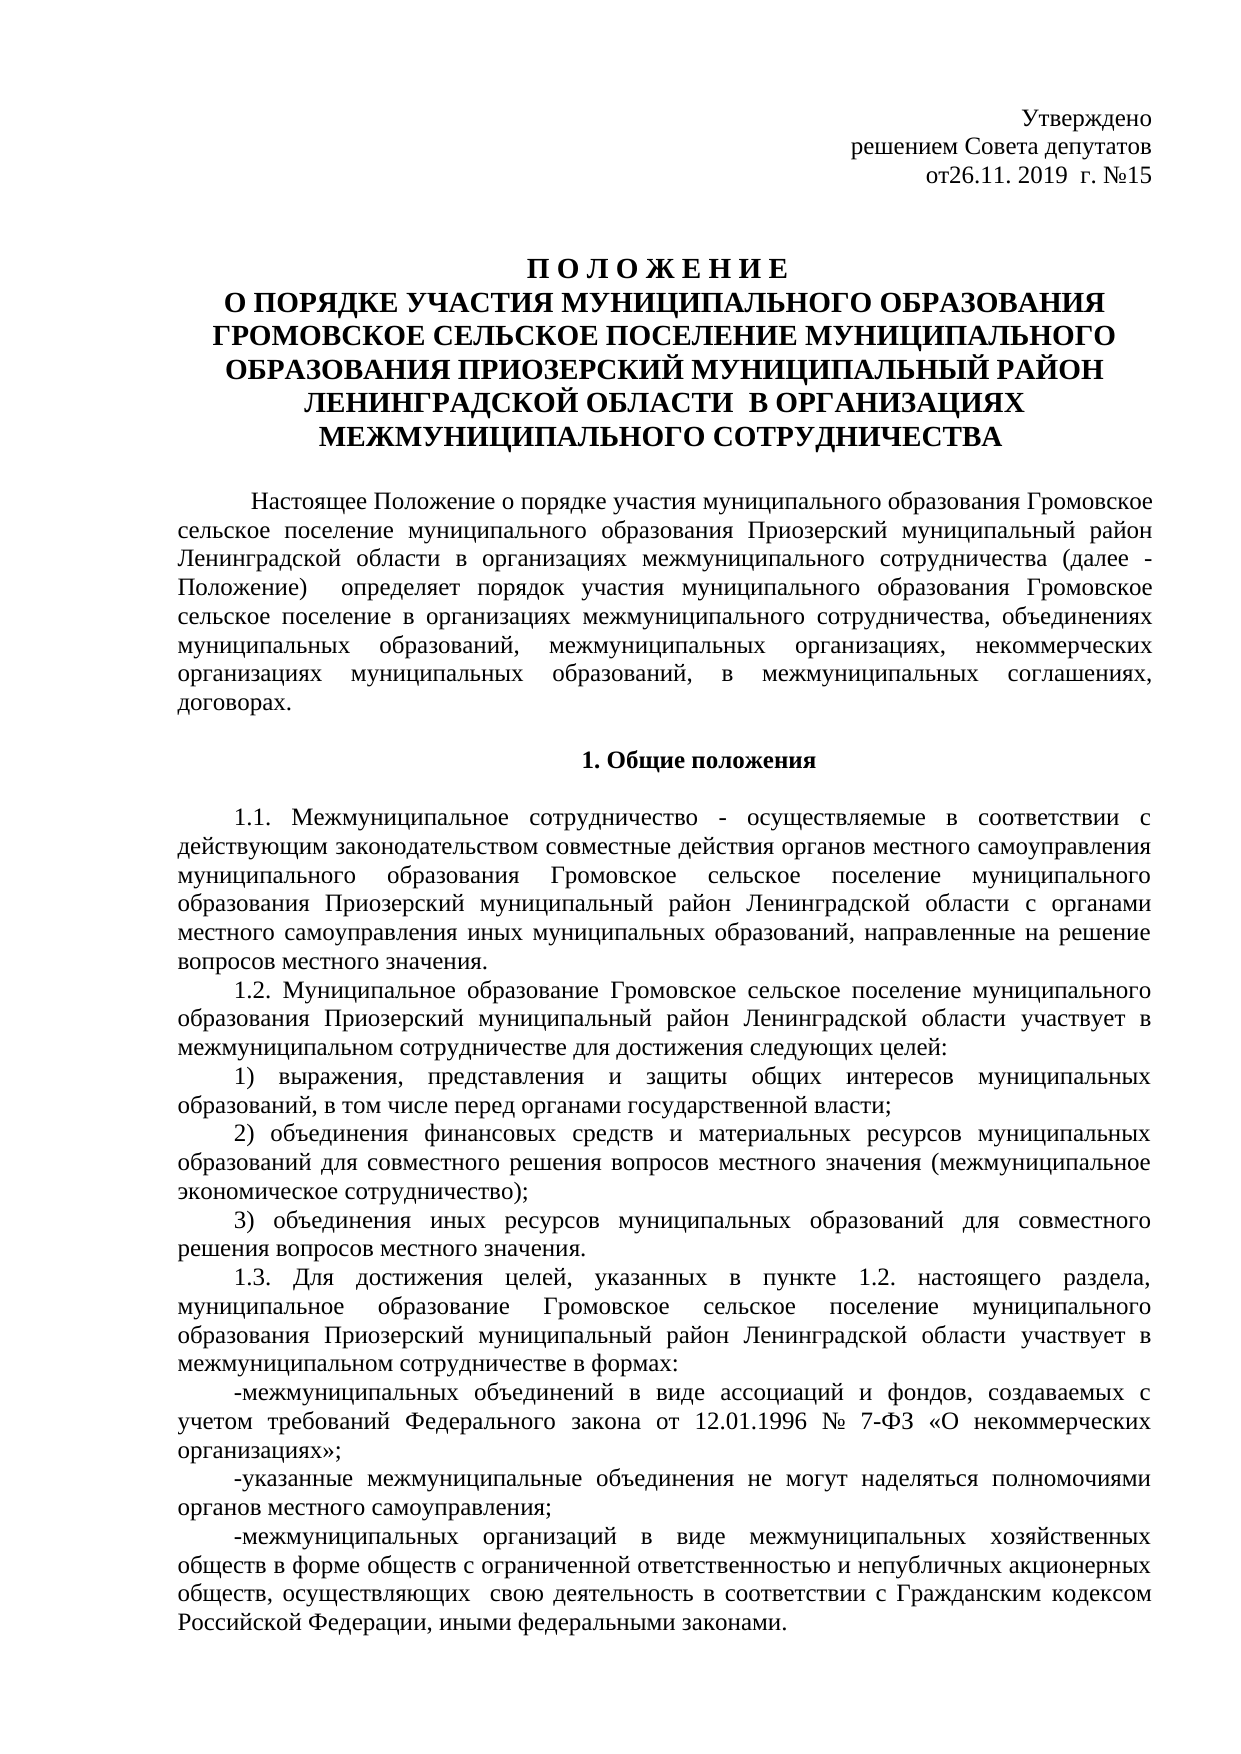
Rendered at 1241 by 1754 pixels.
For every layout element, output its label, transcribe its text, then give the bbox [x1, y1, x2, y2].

text Утверждено [177, 103, 1152, 131]
text П О Л О Ж Е Н И Е [177, 251, 1152, 285]
text решением Совета депутатов [177, 131, 1152, 160]
text 1.1. Межмуниципальное сотрудничество - осуществляемые в соответствии с действующим законодательством совместные действия органов местного самоуправления муниципального образования Громовское сельское поселение муниципального образования Приозерский муниципальный район Ленинградской области с органами местного самоуправления иных муниципальных образований, направленные на решение вопросов местного значения. [177, 802, 1152, 975]
text 1. Общие положения [177, 745, 1153, 773]
text -указанные межмуниципальные объединения не могут наделяться полномочиями органов местного самоуправления; [177, 1463, 1152, 1521]
text 1.3. Для достижения целей, указанных в пункте 1.2. настоящего раздела, муниципальное образование Громовское сельское поселение муниципального образования Приозерский муниципальный район Ленинградской области участвует в межмуниципальном сотрудничестве в формах: [177, 1262, 1152, 1377]
text 1.2. Муниципальное образование Громовское сельское поселение муниципального образования Приозерский муниципальный район Ленинградской области участвует в межмуниципальном сотрудничестве для достижения следующих целей: [177, 975, 1152, 1061]
text Настоящее Положение о порядке участия муниципального образования Громовское сельское поселение муниципального образования Приозерский муниципальный район Ленинградской области в организациях межмуниципального сотрудничества (далее - Положение) определяет порядок участия муниципального образования Громовское сельское поселение в организациях межмуниципального сотрудничества, объединениях муниципальных образований, межмуниципальных организациях, некоммерческих организациях муниципальных образований, в межмуниципальных соглашениях, договорах. [177, 486, 1153, 716]
text О ПОРЯДКЕ УЧАСТИЯ МУНИЦИПАЛЬНОГО ОБРАЗОВАНИЯ ГРОМОВСКОЕ СЕЛЬСКОЕ ПОСЕЛЕНИЕ МУНИЦИПАЛЬНОГО ОБРАЗОВАНИЯ ПРИОЗЕРСКИЙ МУНИЦИПАЛЬНЫЙ РАЙОН ЛЕНИНГРАДСКОЙ ОБЛАСТИ В ОРГАНИЗАЦИЯХ МЕЖМУНИЦИПАЛЬНОГО СОТРУДНИЧЕСТВА [177, 285, 1152, 452]
text 3) объединения иных ресурсов муниципальных образований для совместного решения вопросов местного значения. [177, 1205, 1152, 1262]
text -межмуниципальных объединений в виде ассоциаций и фондов, создаваемых с учетом требований Федерального закона от 12.01.1996 № 7-ФЗ «О некоммерческих организациях»; [177, 1377, 1152, 1463]
text от26.11. 2019 г. №15 [177, 160, 1152, 189]
text 2) объединения финансовых средств и материальных ресурсов муниципальных образований для совместного решения вопросов местного значения (межмуниципальное экономическое сотрудничество); [177, 1118, 1152, 1205]
text -межмуниципальных организаций в виде межмуниципальных хозяйственных обществ в форме обществ с ограниченной ответственностью и непубличных акционерных обществ, осуществляющих свою деятельность в соответствии с Гражданским кодексом Российской Федерации, иными федеральными законами. [177, 1521, 1152, 1636]
text 1) выражения, представления и защиты общих интересов муниципальных образований, в том числе перед органами государственной власти; [177, 1061, 1152, 1118]
